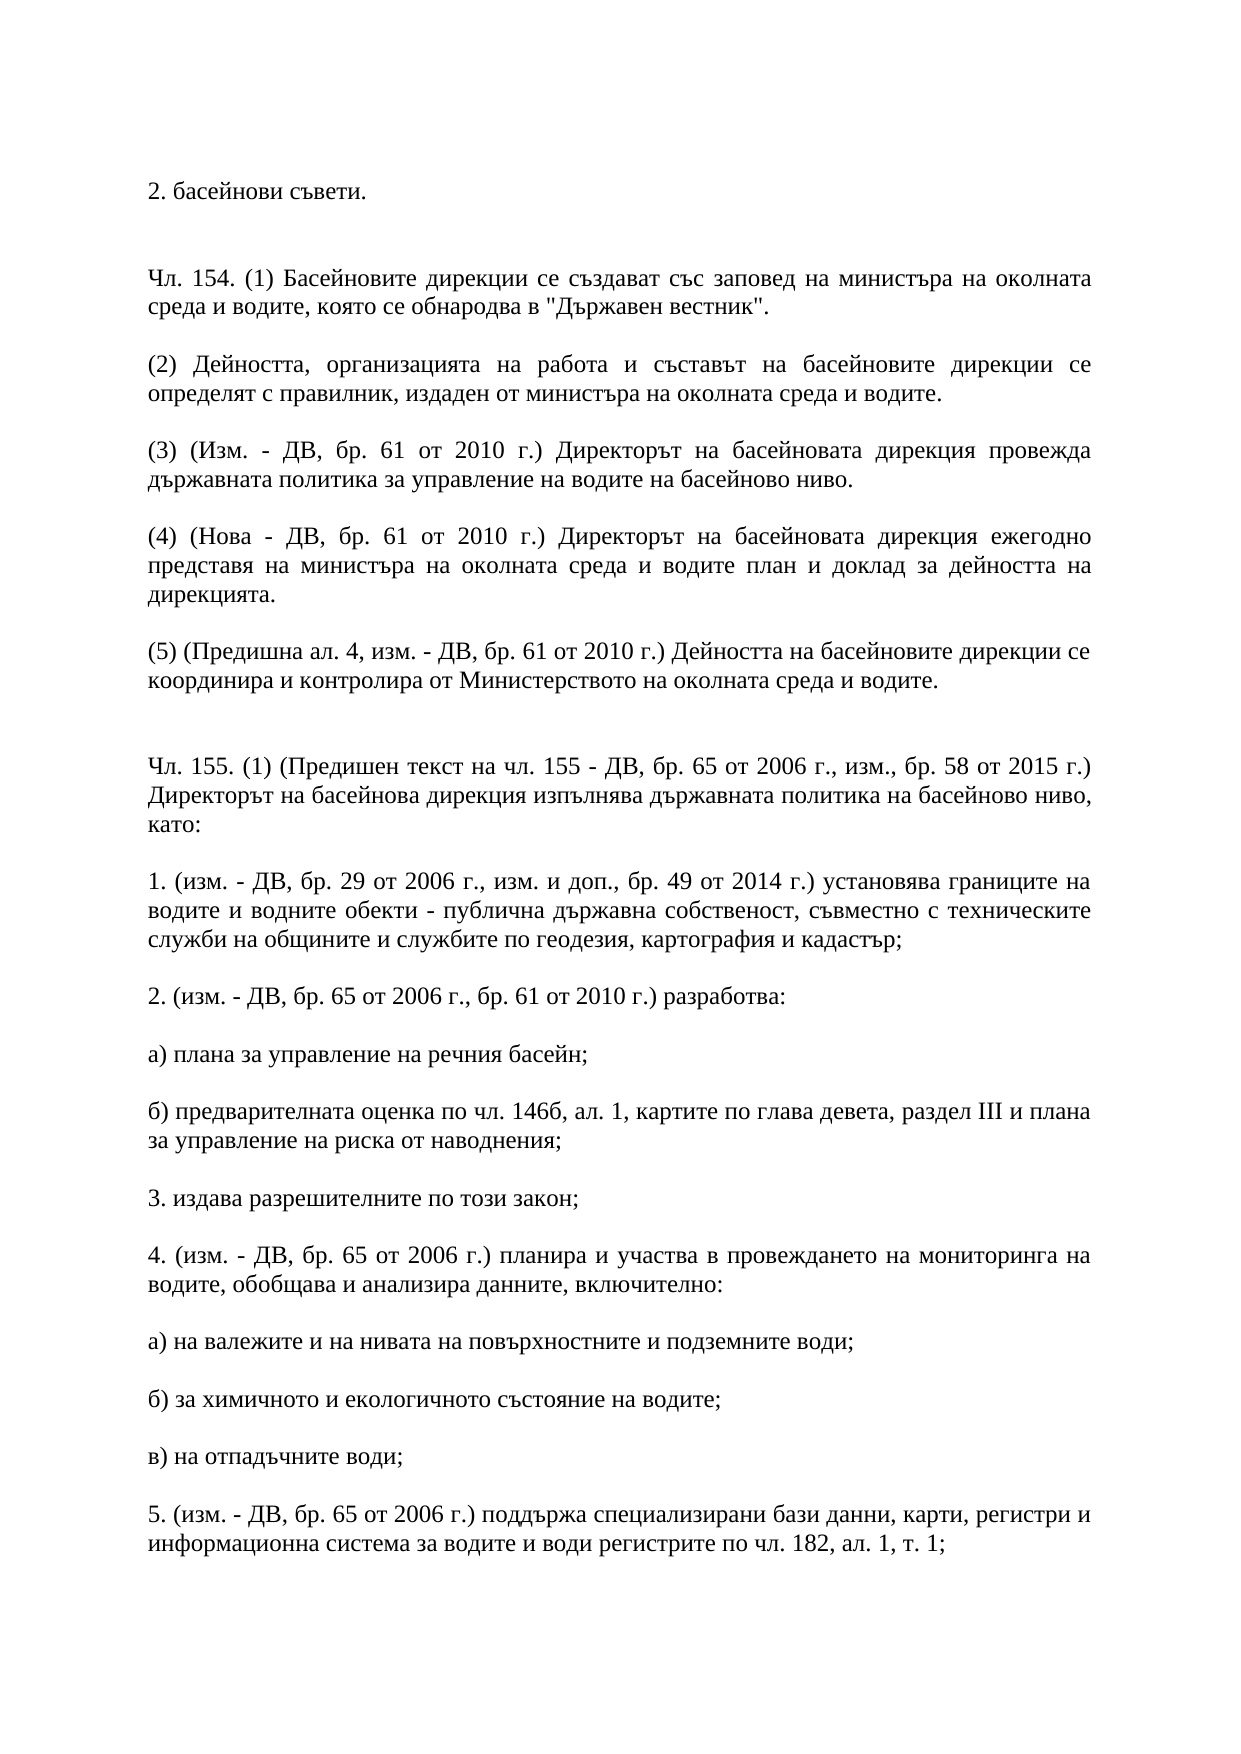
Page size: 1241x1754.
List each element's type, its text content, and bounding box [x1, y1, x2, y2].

text Чл. 155. (1) (Предишен текст на чл. 155 - ДВ, бр. 65 от 2006 г., изм., бр. 58 от 2015 г.) Директорът на басейнова дирекция изпълнява държавната политика на басейново ниво, като: [148, 751, 1093, 838]
text 2. басейнови съвети. [148, 176, 1093, 205]
text б) за химичното и екологичното състояние на водите; [148, 1384, 1093, 1413]
text 1. (изм. - ДВ, бр. 29 от 2006 г., изм. и доп., бр. 49 от 2014 г.) установява границите на водите и водните обекти - публична държавна собственост, съвместно с техническите служби на общините и службите по геодезия, картография и кадастър; [148, 866, 1093, 953]
text (3) (Изм. - ДВ, бр. 61 от 2010 г.) Директорът на басейновата дирекция провежда държавната политика за управление на водите на басейново ниво. [148, 435, 1093, 493]
text а) плана за управление на речния басейн; [148, 1039, 1093, 1068]
text 5. (изм. - ДВ, бр. 65 от 2006 г.) поддържа специализирани бази данни, карти, регистри и информационна система за водите и води регистрите по чл. 182, ал. 1, т. 1; [148, 1499, 1093, 1556]
text в) на отпадъчните води; [148, 1441, 1093, 1470]
text Чл. 154. (1) Басейновите дирекции се създават със заповед на министъра на околната среда и водите, която се обнародва в "Държавен вестник". [148, 263, 1093, 320]
text а) на валежите и на нивата на повърхностните и подземните води; [148, 1326, 1093, 1355]
text (5) (Предишна ал. 4, изм. - ДВ, бр. 61 от 2010 г.) Дейността на басейновите дирекции се координира и контролира от Министерството на околната среда и водите. [148, 636, 1093, 694]
text 3. издава разрешителните по този закон; [148, 1183, 1093, 1211]
text 4. (изм. - ДВ, бр. 65 от 2006 г.) планира и участва в провеждането на мониторинга на водите, обобщава и анализира данните, включително: [148, 1240, 1093, 1298]
text (2) Дейността, организацията на работа и съставът на басейновите дирекции се определят с правилник, издаден от министъра на околната среда и водите. [148, 349, 1093, 406]
text (4) (Нова - ДВ, бр. 61 от 2010 г.) Директорът на басейновата дирекция ежегодно представя на министъра на околната среда и водите план и доклад за дейността на дирекцията. [148, 521, 1093, 608]
text б) предварителната оценка по чл. 146б, ал. 1, картите по глава девета, раздел III и плана за управление на риска от наводнения; [148, 1096, 1093, 1154]
text 2. (изм. - ДВ, бр. 65 от 2006 г., бр. 61 от 2010 г.) разработва: [148, 981, 1093, 1010]
